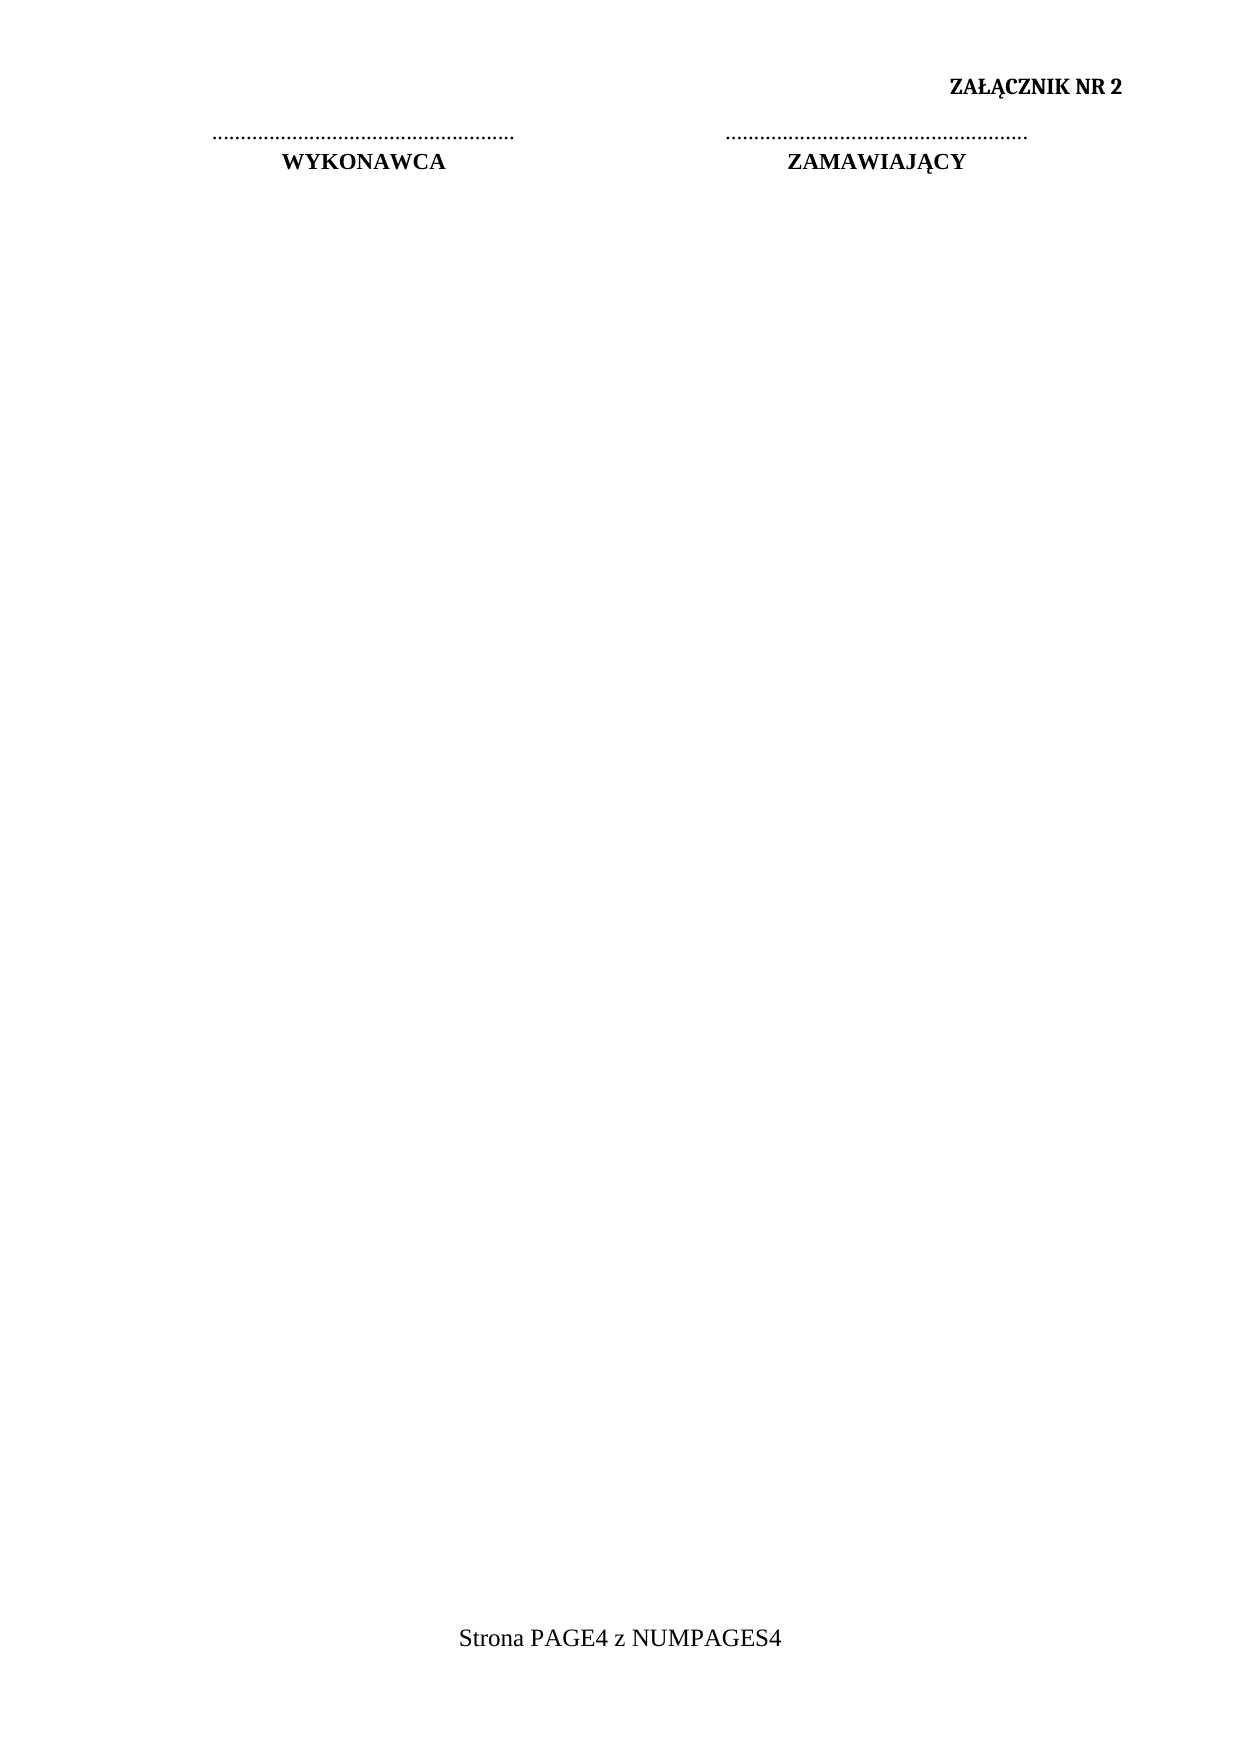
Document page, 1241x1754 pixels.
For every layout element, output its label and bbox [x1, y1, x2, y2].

table_header [107, 118, 620, 179]
table_header [620, 118, 1133, 179]
